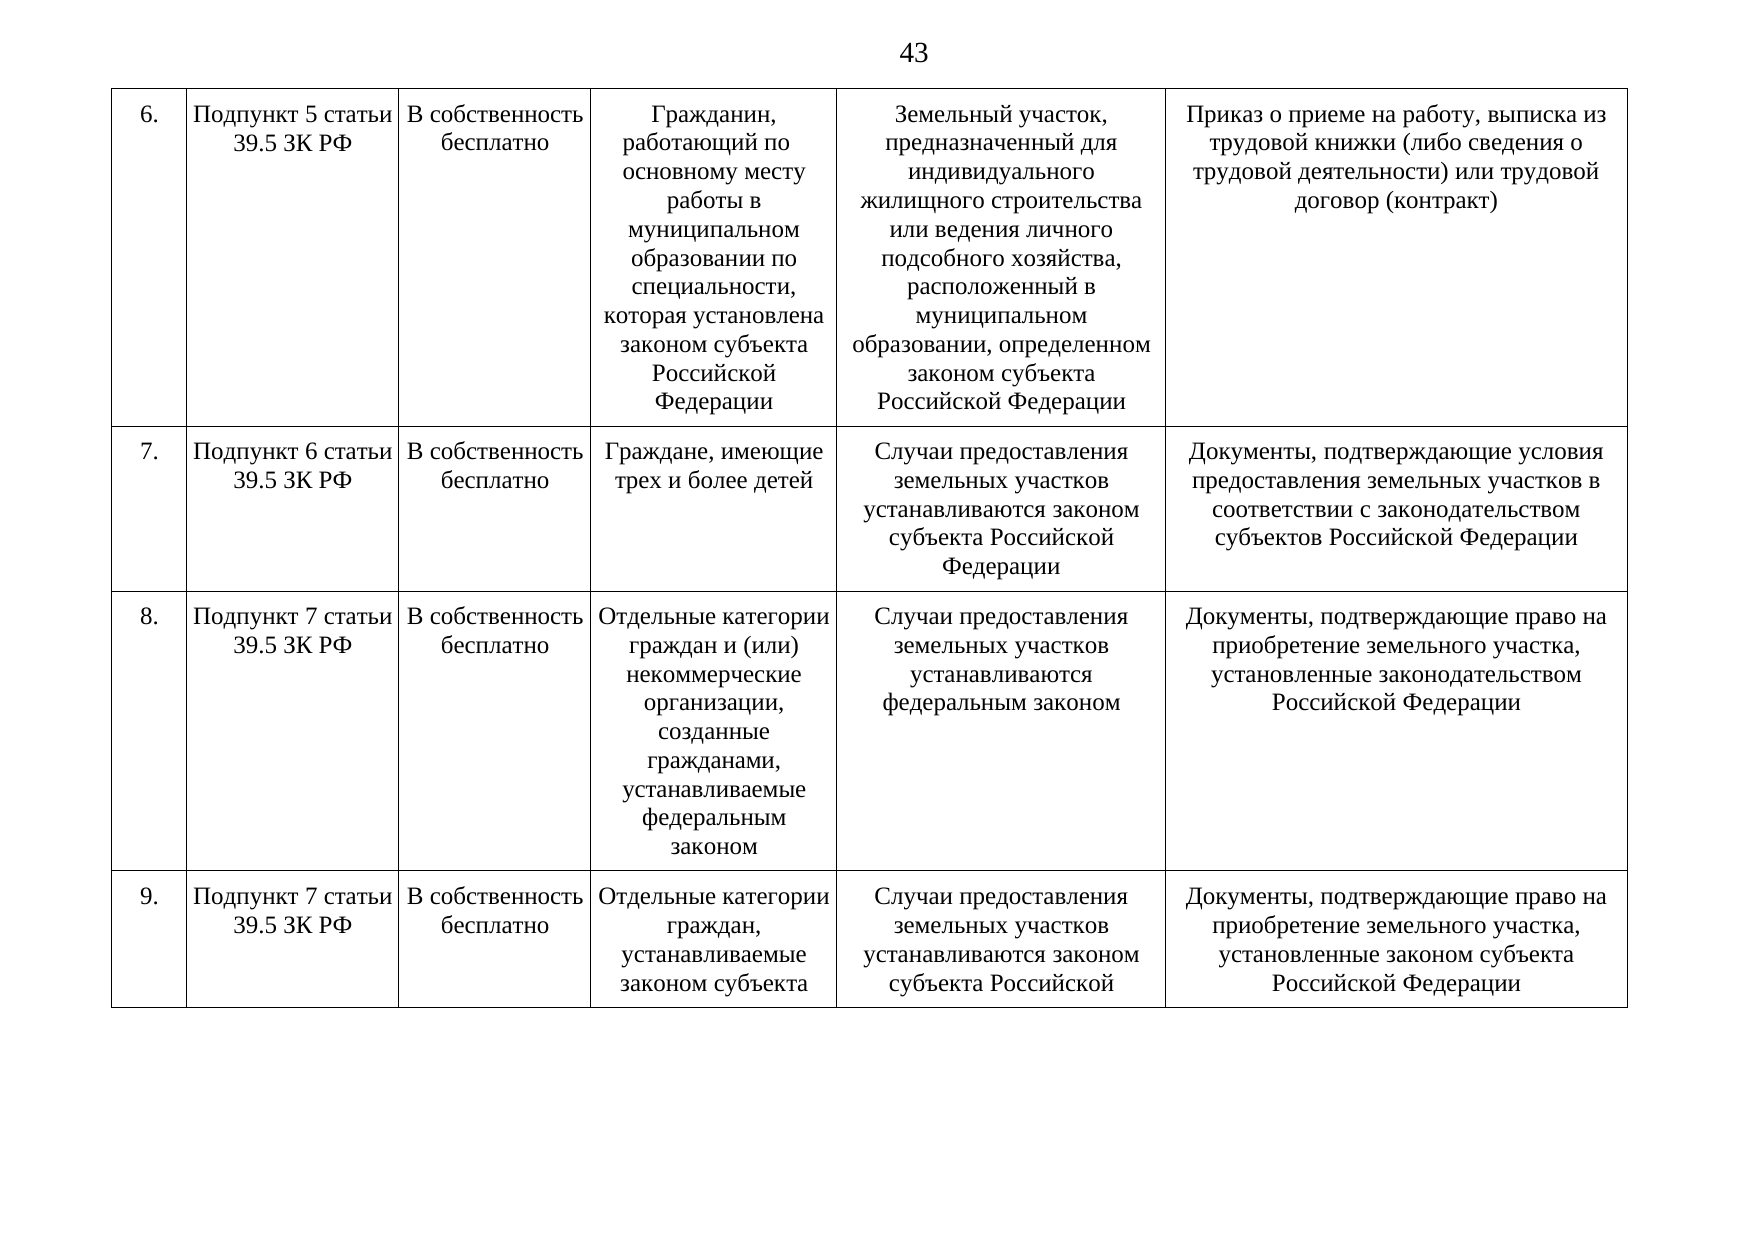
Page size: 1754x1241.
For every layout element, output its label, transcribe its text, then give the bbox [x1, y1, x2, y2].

table_cell Отдельные категории граждан, устанавливаемые законом субъекта [591, 871, 836, 1007]
table_cell Подпункт 6 статьи 39.5 ЗК РФ [187, 427, 398, 591]
table_cell Случаи предоставления земельных участков устанавливаются законом субъекта Российской [837, 871, 1165, 1007]
table_cell Документы, подтверждающие условия предоставления земельных участков в соответствии с законодательством субъектов Российской Федерации [1166, 427, 1627, 591]
table_cell В собственность бесплатно [399, 871, 590, 1007]
table_cell Документы, подтверждающие право на приобретение земельного участка, установленные законом субъекта Российской Федерации [1166, 871, 1627, 1007]
table_cell В собственность бесплатно [399, 592, 590, 870]
table_cell Подпункт 7 статьи 39.5 ЗК РФ [187, 592, 398, 870]
table_cell Случаи предоставления земельных участков устанавливаются федеральным законом [837, 592, 1165, 870]
table_cell 8. [112, 592, 186, 870]
table_header Гражданин, работающий по основному месту работы в муниципальном образовании по специальности, которая установлена законом субъекта Российской Федерации [591, 89, 836, 426]
table_header Подпункт 5 статьи 39.5 ЗК РФ [187, 89, 398, 426]
table_cell Отдельные категории граждан и (или) некоммерческие организации, созданные гражданами, устанавливаемые федеральным законом [591, 592, 836, 870]
table_cell 7. [112, 427, 186, 591]
table_cell Подпункт 7 статьи 39.5 ЗК РФ [187, 871, 398, 1007]
table_cell 9. [112, 871, 186, 1007]
table_cell Случаи предоставления земельных участков устанавливаются законом субъекта Российской Федерации [837, 427, 1165, 591]
table_header Земельный участок, предназначенный для индивидуального жилищного строительства или ведения личного подсобного хозяйства, расположенный в муниципальном образовании, определенном законом субъекта Российской Федерации [837, 89, 1165, 426]
table_header 6. [112, 89, 186, 426]
table_cell Документы, подтверждающие право на приобретение земельного участка, установленные законодательством Российской Федерации [1166, 592, 1627, 870]
table_cell Граждане, имеющие трех и более детей [591, 427, 836, 591]
table_cell В собственность бесплатно [399, 427, 590, 591]
table_header В собственность бесплатно [399, 89, 590, 426]
table_header Приказ о приеме на работу, выписка из трудовой книжки (либо сведения о трудовой деятельности) или трудовой договор (контракт) [1166, 89, 1627, 426]
